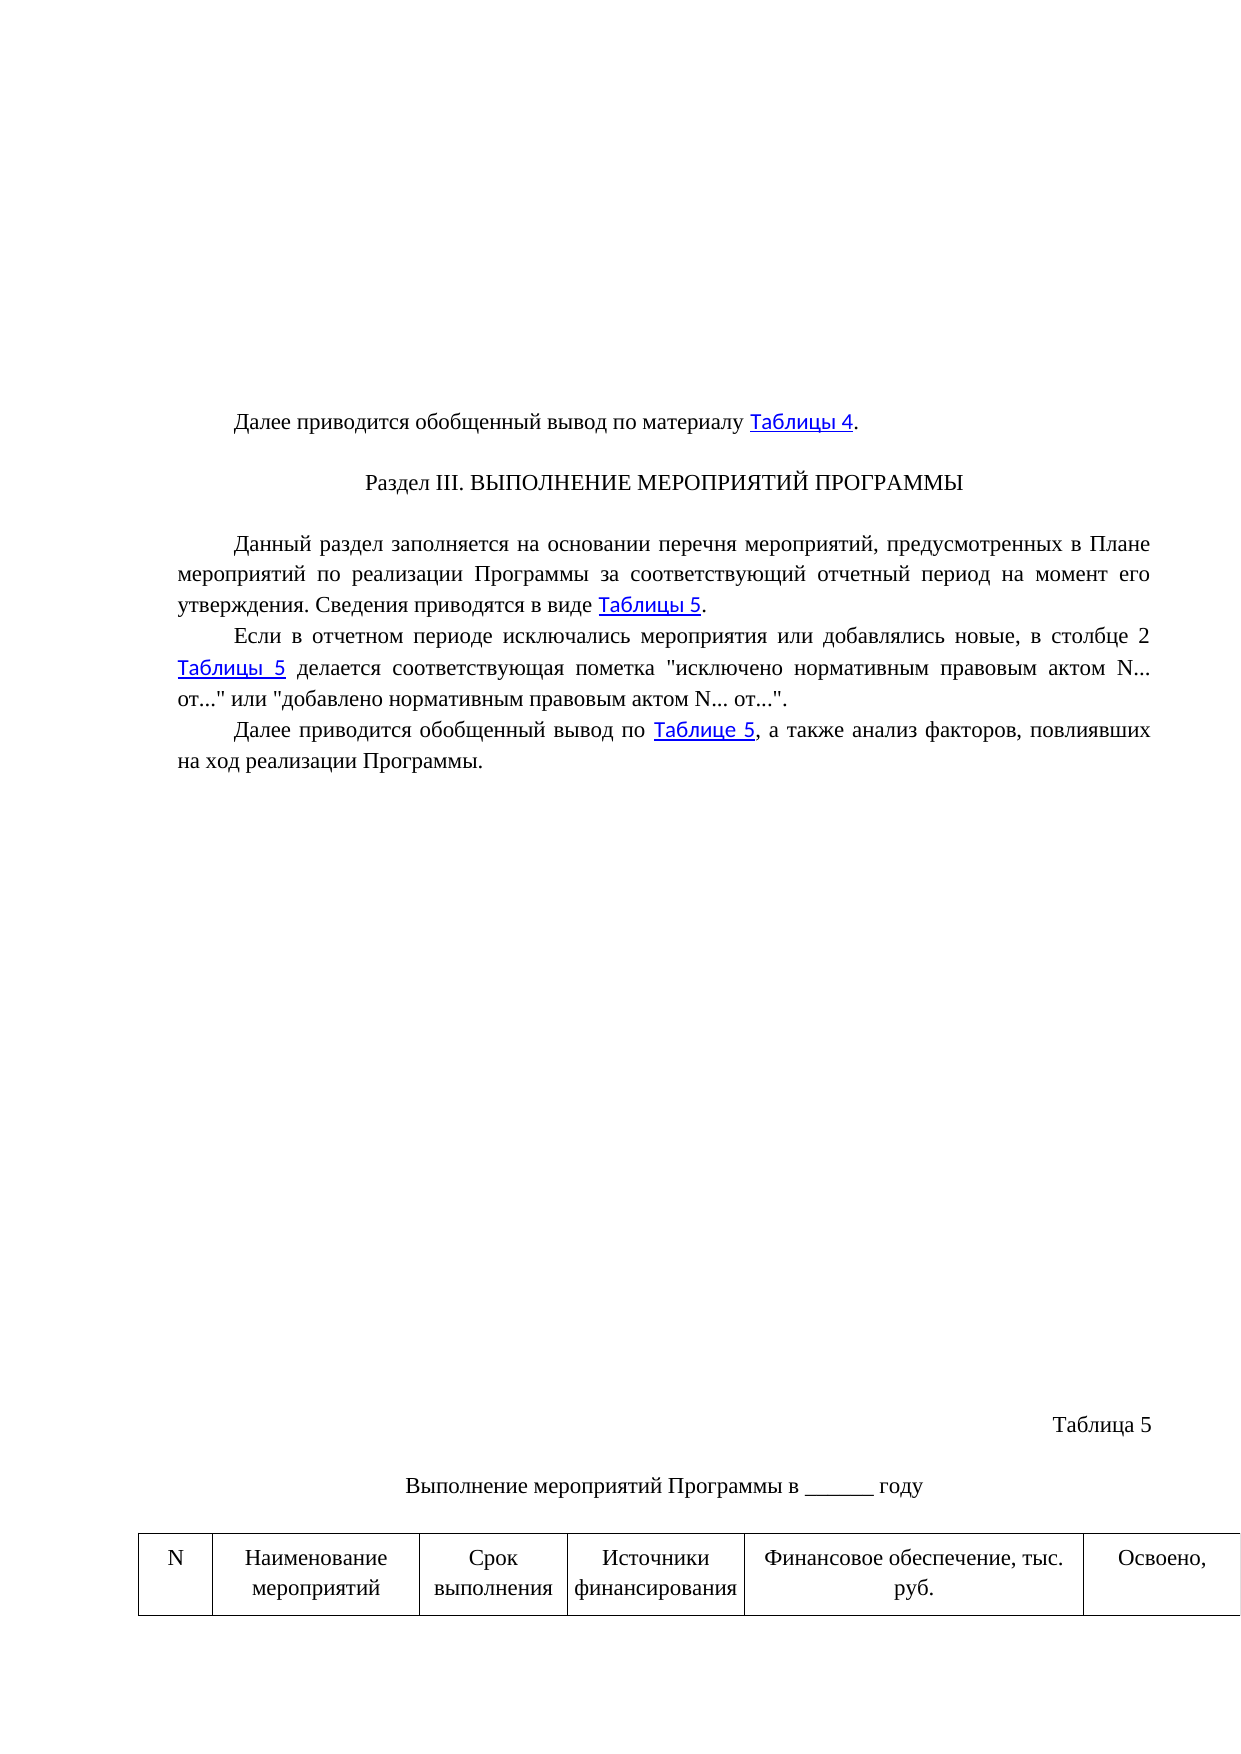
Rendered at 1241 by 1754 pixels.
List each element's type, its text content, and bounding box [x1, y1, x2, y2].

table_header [420, 1534, 567, 1615]
text Таблица 5 [177, 1412, 1152, 1438]
text Если в отчетном периоде исключались мероприятия или добавлялись новые, в столбце 2 Таблицы 5 делается соответствующая пометка "исключено нормативным правовым актом N... от..." или "добавлено нормативным правовым актом N... от...". [177, 622, 1152, 711]
text Далее приводится обобщенный вывод по Таблице 5, а также анализ факторов, повлиявших на ход реализации Программы. [177, 715, 1152, 773]
text Выполнение мероприятий Программы в ______ году [177, 1472, 1152, 1498]
table_header Финансовое обеспечение, тыс. руб. [745, 1534, 1083, 1615]
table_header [568, 1534, 744, 1615]
table_header N [139, 1534, 212, 1615]
text Данный раздел заполняется на основании перечня мероприятий, предусмотренных в Плане мероприятий по реализации Программы за соответствующий отчетный период на момент его утверждения. Сведения приводятся в виде Таблицы 5. [177, 529, 1152, 618]
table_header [1084, 1534, 1240, 1615]
text Далее приводится обобщенный вывод по материалу Таблицы 4. [177, 407, 1152, 435]
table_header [213, 1534, 419, 1615]
text Раздел III. ВЫПОЛНЕНИЕ МЕРОПРИЯТИЙ ПРОГРАММЫ [177, 469, 1152, 496]
